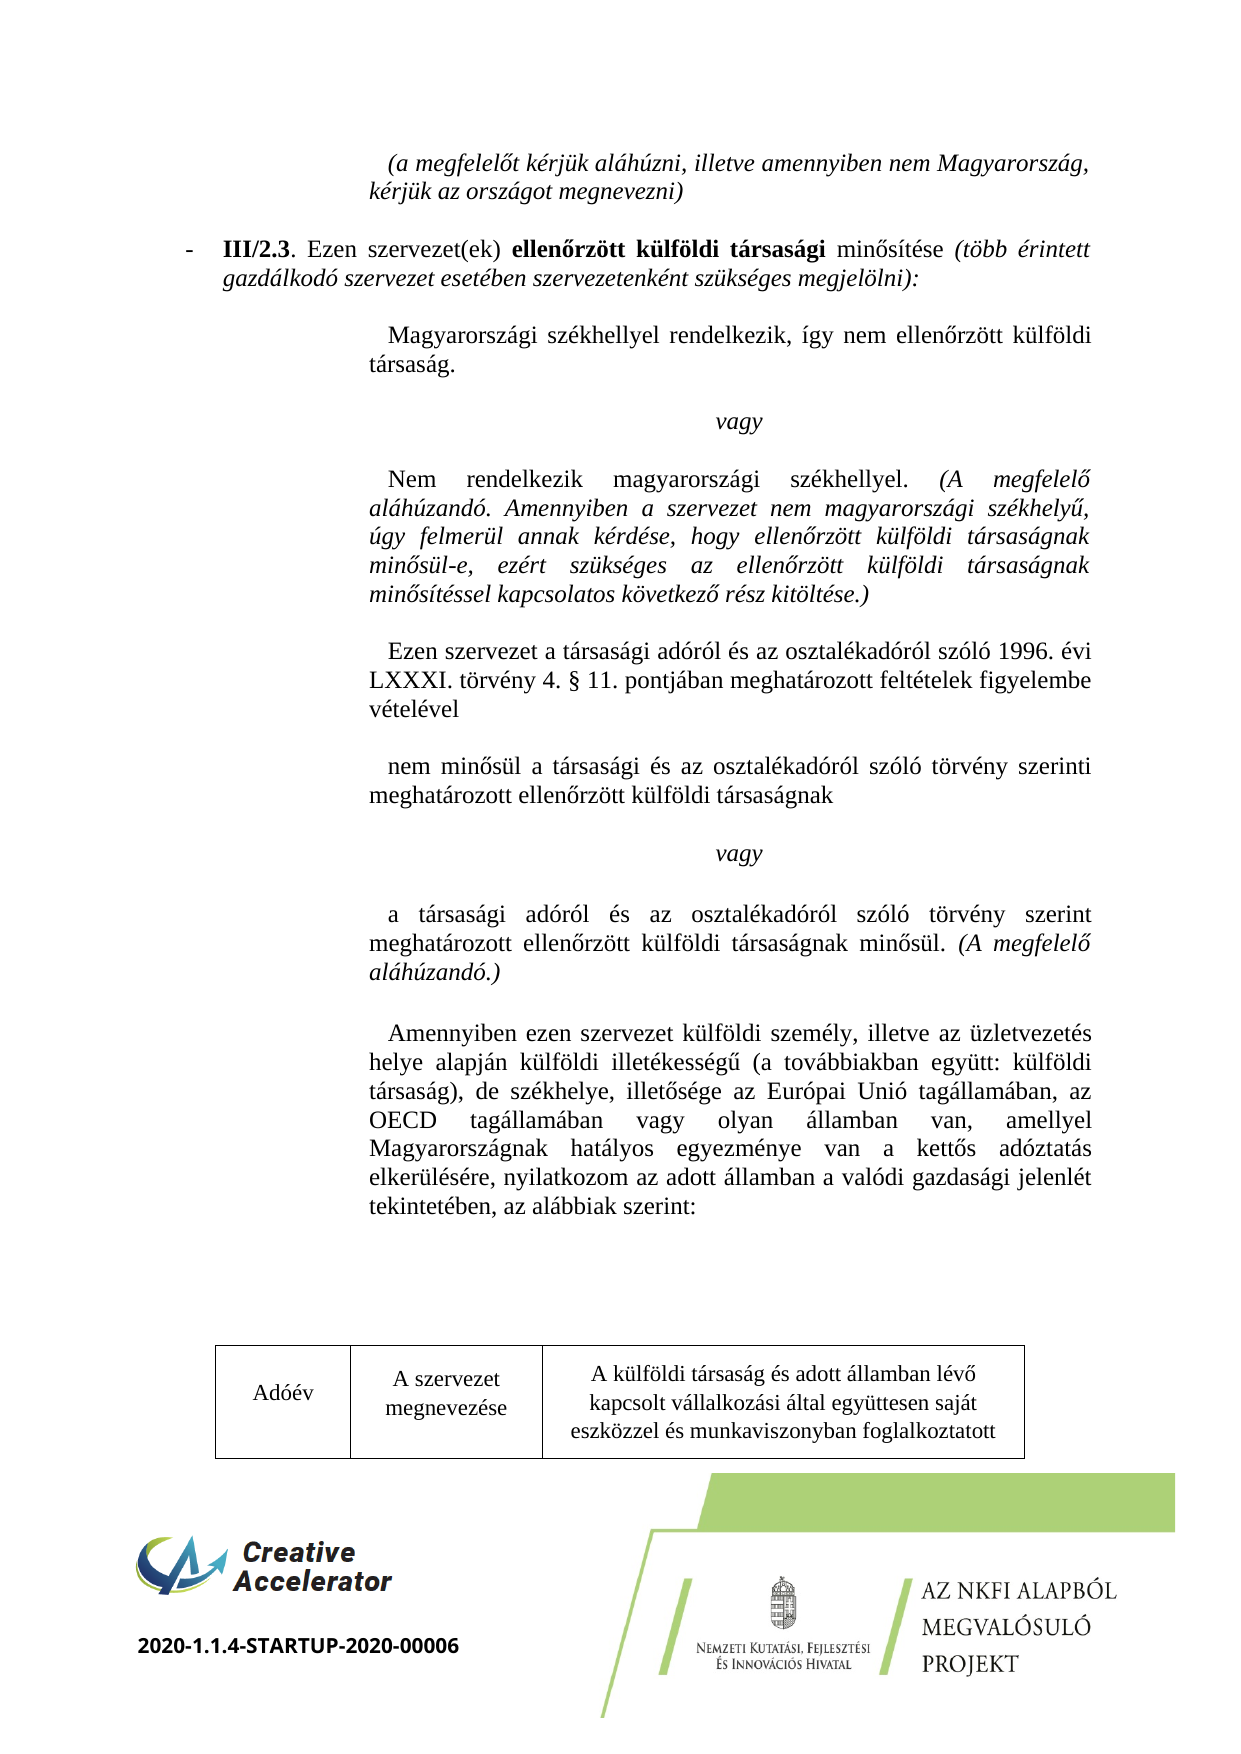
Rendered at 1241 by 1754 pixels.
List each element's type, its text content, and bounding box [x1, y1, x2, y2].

text Ezen szervezet a társasági adóról és az osztalékadóról szóló 1996. évi LXXXI. törvény 4. § 11. pontjában meghatározott feltételek figyelembe vételével [369, 636, 1092, 723]
text Magyarországi székhellyel rendelkezik, így nem ellenőrzött külföldi társaság. [369, 320, 1092, 378]
picture [598, 1473, 1175, 1718]
table_header A szervezet megnevezése [351, 1346, 542, 1458]
text a társasági adóról és az osztalékadóról szóló törvény szerint meghatározott ellenőrzött külföldi társaságnak minősül. (A megfelelő aláhúzandó.) [369, 899, 1092, 986]
text vagy [369, 406, 1092, 435]
text (a megfelelőt kérjük aláhúzni, illetve amennyiben nem Magyarország, kérjük az országot megnevezni) [369, 148, 1092, 205]
text Nem rendelkezik magyarországi székhellyel. (A megfelelő aláhúzandó. Amennyiben a szervezet nem magyarországi székhelyű, úgy felmerül annak kérdése, hogy ellenőrzött külföldi társaságnak minősül-e, ezért szükséges az ellenőrzött külföldi társaságnak minősítéssel kapcsolatos következő rész kitöltése.) [369, 464, 1092, 608]
table_header Adóév [216, 1346, 350, 1458]
picture [130, 1530, 400, 1606]
text nem minősül a társasági és az osztalékadóról szóló törvény szerinti meghatározott ellenőrzött külföldi társaságnak [369, 751, 1092, 809]
text vagy [369, 838, 1092, 866]
list III/2.3. Ezen szervezet(ek) ellenőrzött külföldi társasági minősítése (több érintett gazdálkodó szervezet esetében szervezetenként szükséges megjelölni): [185, 234, 1092, 291]
text Amennyiben ezen szervezet külföldi személy, illetve az üzletvezetés helye alapján külföldi illetékességű (a továbbiakban együtt: külföldi társaság), de székhelye, illetősége az Európai Unió tagállamában, az OECD tagállamában vagy olyan államban van, amellyel Magyarországnak hatályos egyezménye van a kettős adóztatás elkerülésére, nyilatkozom az adott államban a valódi gazdasági jelenlét tekintetében, az alábbiak szerint: [369, 1018, 1092, 1220]
